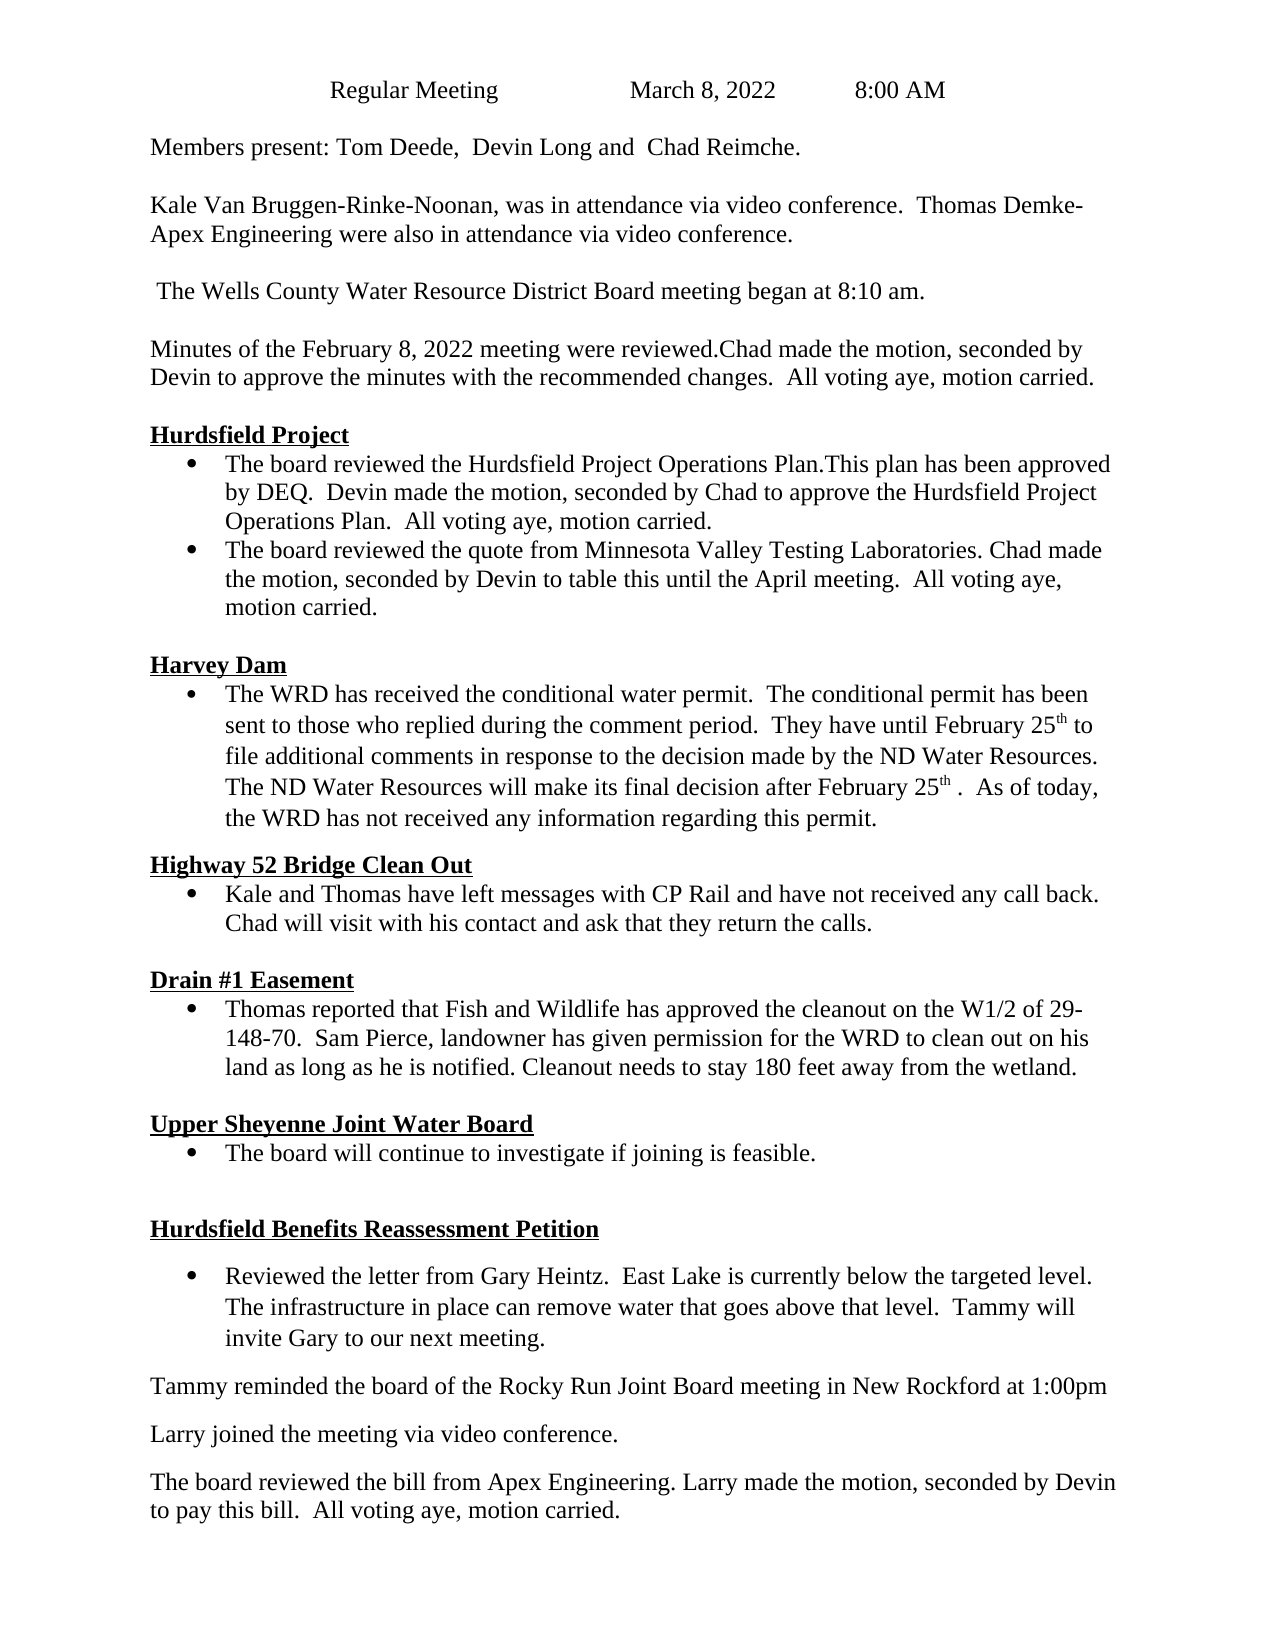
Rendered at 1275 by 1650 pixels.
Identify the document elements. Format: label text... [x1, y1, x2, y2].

text Hurdsfield Project [150, 420, 1125, 449]
list The board will continue to investigate if joining is feasible. [187, 1138, 1125, 1167]
text Hurdsfield Benefits Reassessment Petition [150, 1214, 1125, 1242]
text Larry joined the meeting via video conference. [150, 1419, 1125, 1448]
text Upper Sheyenne Joint Water Board [150, 1109, 1125, 1138]
text The Wells County Water Resource District Board meeting began at 8:10 am. [150, 276, 1125, 305]
list The board reviewed the Hurdsfield Project Operations Plan.This plan has been approved by DEQ. Devin made the motion, seconded by Chad to approve the Hurdsfield Project Operations Plan. All voting aye, motion carried. [187, 449, 1125, 535]
text Regular Meeting March 8, 2022 8:00 AM [150, 75, 1125, 104]
list The WRD has received the conditional water permit. The conditional permit has been sent to those who replied during the comment period. They have until February 25th to file additional comments in response to the decision made by the ND Water Resources. The ND Water Resources will make its final decision after February 25th . As of today, the WRD has not received any information regarding this permit. [187, 679, 1125, 832]
list Thomas reported that Fish and Wildlife has approved the cleanout on the W1/2 of 29-148-70. Sam Pierce, landowner has given permission for the WRD to clean out on his land as long as he is notified. Cleanout needs to stay 180 feet away from the wetland. [187, 994, 1125, 1081]
text Drain #1 Easement [150, 966, 1125, 994]
text Tammy reminded the board of the Rocky Run Joint Board meeting in New Rockford at 1:00pm [150, 1371, 1125, 1400]
text The board reviewed the bill from Apex Engineering. Larry made the motion, seconded by Devin to pay this bill. All voting aye, motion carried. [150, 1467, 1125, 1524]
text Members present: Tom Deede, Devin Long and Chad Reimche. [150, 132, 1125, 161]
text Minutes of the February 8, 2022 meeting were reviewed.Chad made the motion, seconded by Devin to approve the minutes with the recommended changes. All voting aye, motion carried. [150, 334, 1125, 391]
text Harvey Dam [150, 650, 1125, 679]
list Reviewed the letter from Gary Heintz. East Lake is currently below the targeted level. The infrastructure in place can remove water that goes above that level. Tammy will invite Gary to our next meeting. [187, 1261, 1125, 1352]
text Kale Van Bruggen-Rinke-Noonan, was in attendance via video conference. Thomas Demke- Apex Engineering were also in attendance via video conference. [150, 190, 1125, 247]
list Kale and Thomas have left messages with CP Rail and have not received any call back. Chad will visit with his contact and ask that they return the calls. [187, 879, 1125, 937]
list The board reviewed the quote from Minnesota Valley Testing Laboratories. Chad made the motion, seconded by Devin to table this until the April meeting. All voting aye, motion carried. [187, 535, 1125, 621]
text Highway 52 Bridge Clean Out [150, 851, 1125, 879]
